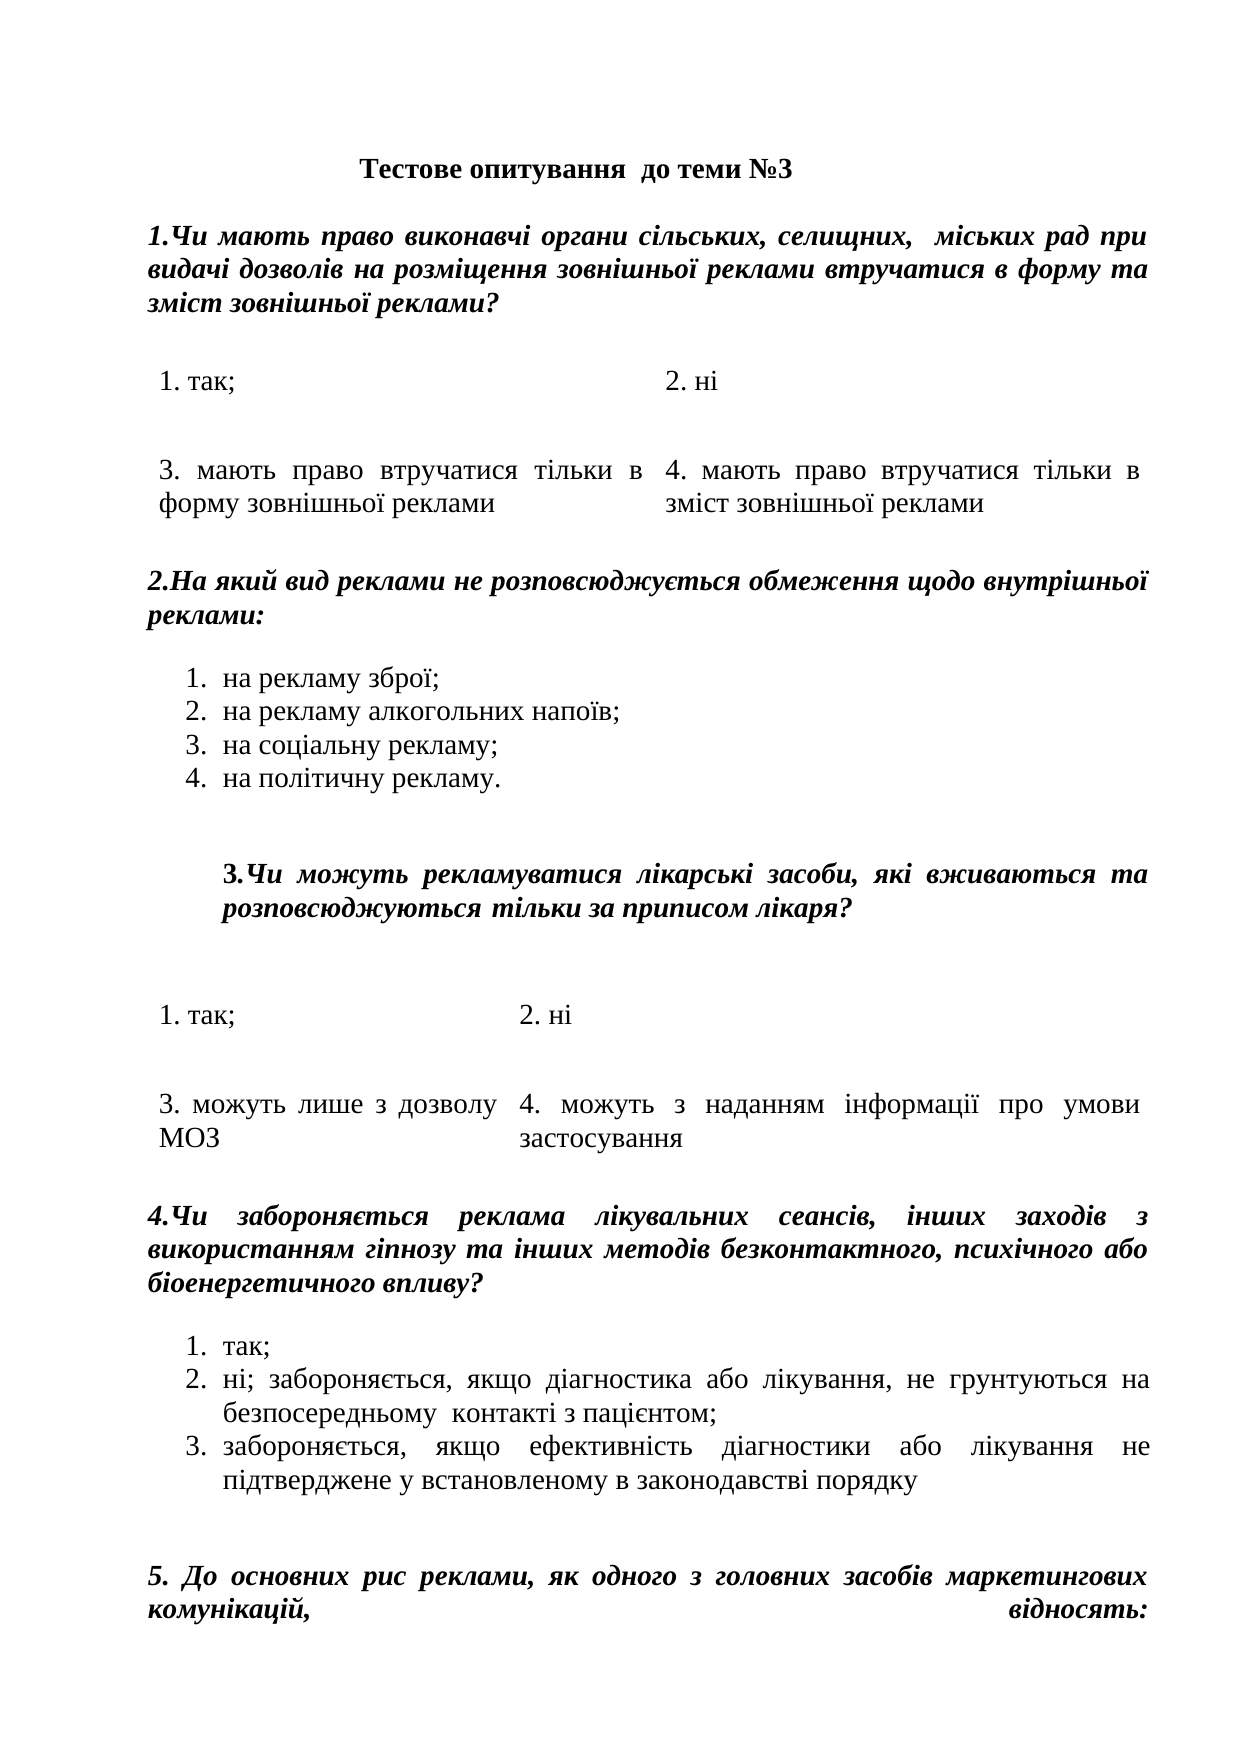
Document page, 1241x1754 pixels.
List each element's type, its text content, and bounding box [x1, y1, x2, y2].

text 1.Чи мають право виконавчі органи сільських, селищних, міських рад при видачі дозволів на розміщення зовнішньої реклами втручатися в форму та зміст зовнішньої реклами? [148, 184, 1152, 318]
list на рекламу зброї; [185, 660, 1152, 693]
list на рекламу алкогольних напоїв; [185, 693, 1152, 727]
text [148, 1524, 1152, 1659]
text 4.Чи забороняється реклама лікувальних сеансів, інших заходів з використанням гіпнозу та інших методів безконтактного, психічного або біоенергетичного впливу? [148, 1164, 1152, 1298]
table_header 2. ні [654, 319, 1152, 407]
text Тестове опитування до теми №3 [148, 151, 1152, 184]
list на політичну рекламу. [185, 760, 1152, 794]
text 2.На який вид реклами не розповсюджується обмеження щодо внутрішньої реклами: [148, 530, 1152, 631]
table_cell 4. мають право втручатися тільки в зміст зовнішньої реклами [654, 408, 1152, 530]
table_cell 4. можуть з наданням інформації про умови застосування [508, 1042, 1152, 1164]
text 3.Чи можуть рекламуватися лікарські засоби, які вживаються та розповсюджуються тільки за приписом лікаря? [223, 823, 1152, 924]
table_cell 3. мають право втручатися тільки в форму зовнішньої реклами [148, 408, 654, 530]
table_header 1. так; [148, 953, 508, 1042]
table_header 2. ні [508, 953, 1152, 1042]
table_cell 3. можуть лише з дозволу МОЗ [148, 1042, 508, 1164]
list на соціальну рекламу; [185, 727, 1152, 760]
list так; [185, 1328, 1152, 1361]
list забороняється, якщо ефективність діагностики або лікування не підтверджене у встановленому в законодавстві порядку [185, 1428, 1152, 1495]
table_header 1. так; [148, 319, 654, 407]
list ні; забороняється, якщо діагностика або лікування, не грунтуються на безпосередньому контакті з пацієнтом; [185, 1361, 1152, 1428]
